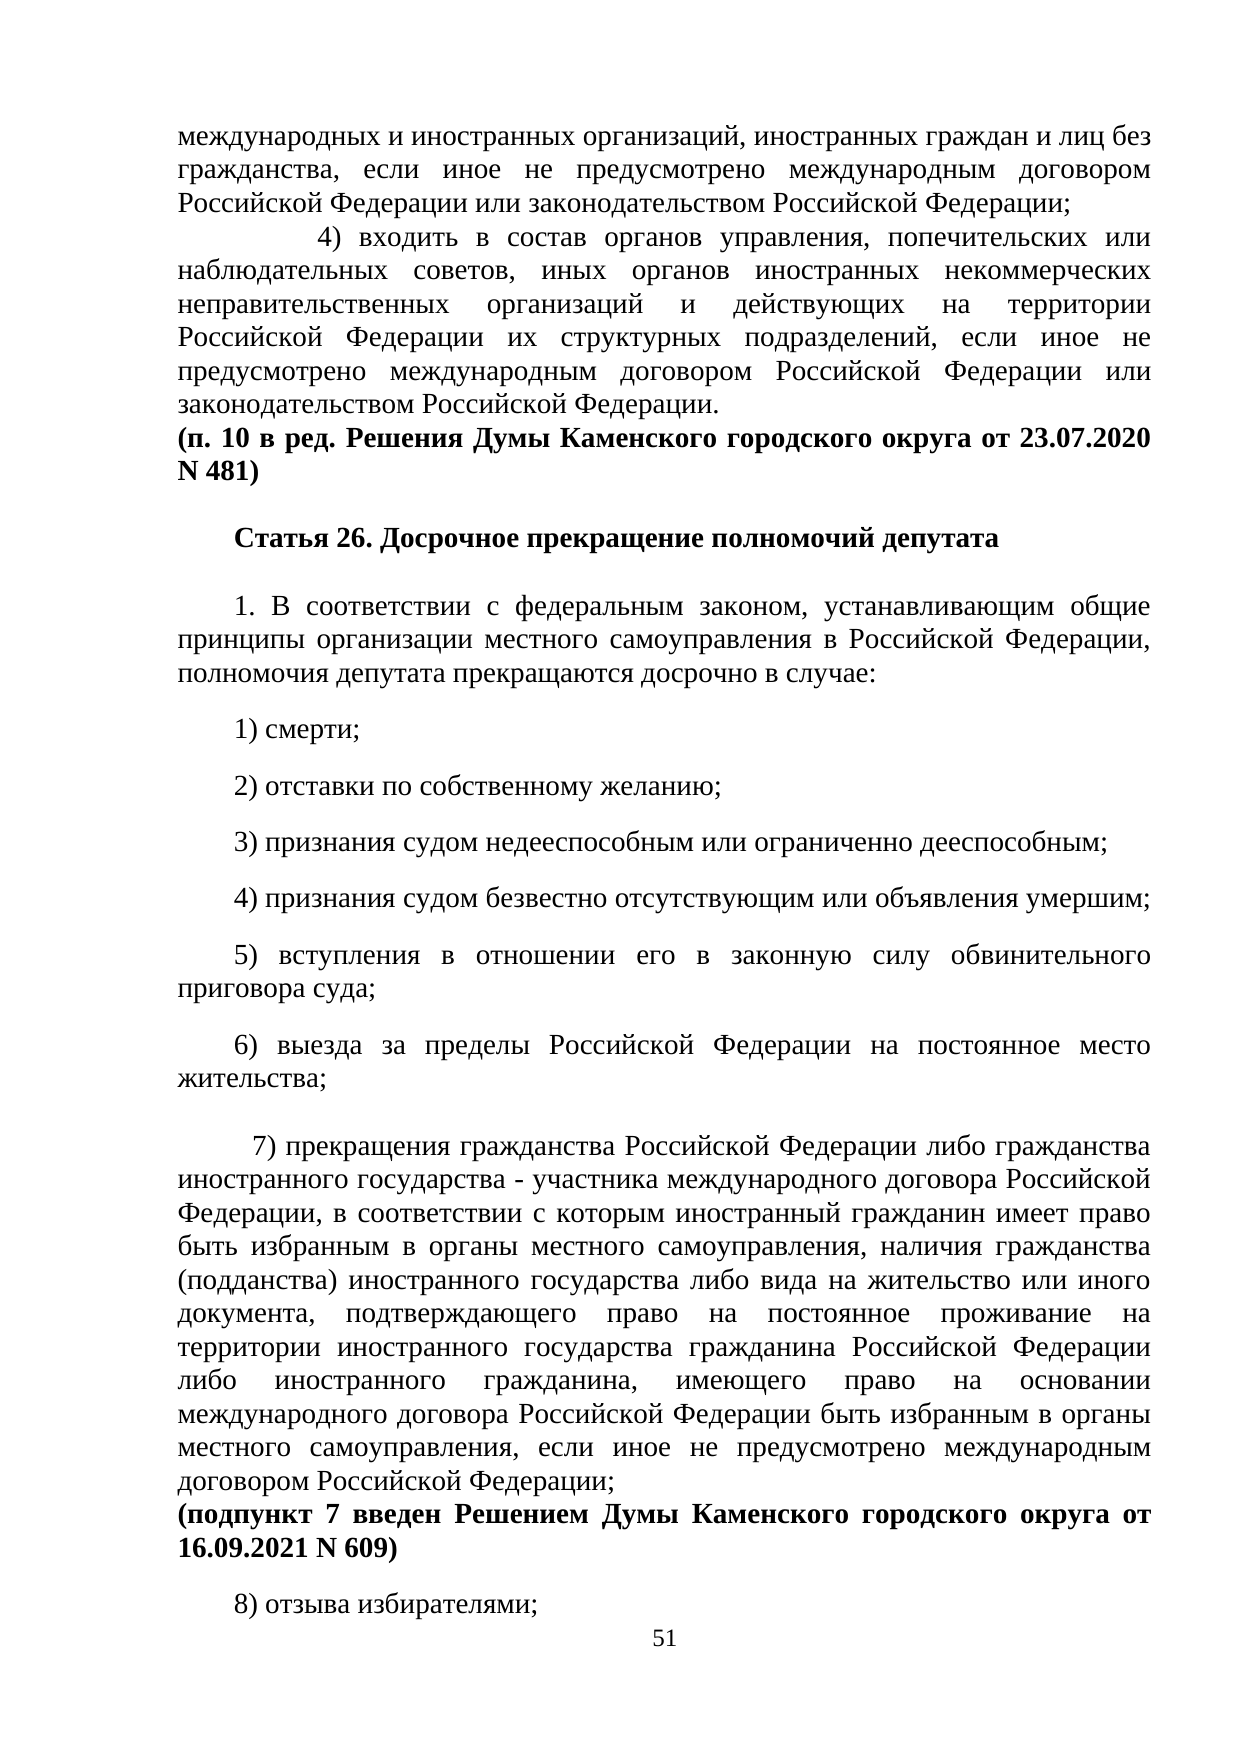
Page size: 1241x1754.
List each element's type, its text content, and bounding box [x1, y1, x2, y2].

text 4) входить в состав органов управления, попечительских или наблюдательных советов, иных органов иностранных некоммерческих неправительственных организаций и действующих на территории Российской Федерации их структурных подразделений, если иное не предусмотрено международным договором Российской Федерации или законодательством Российской Федерации. [177, 219, 1152, 420]
text (подпункт 7 введен Решением Думы Каменского городского округа от 16.09.2021 N 609) [177, 1497, 1152, 1564]
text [177, 118, 1152, 219]
text 5) вступления в отношении его в законную силу обвинительного приговора суда; [177, 937, 1152, 1004]
text 2) отставки по собственному желанию; [177, 768, 1152, 801]
text (п. 10 в ред. Решения Думы Каменского городского округа от 23.07.2020 N 481) [177, 420, 1152, 487]
text 8) отзыва избирателями; [177, 1587, 1152, 1620]
text 1) смерти; [177, 711, 1152, 745]
text 4) признания судом безвестно отсутствующим или объявления умершим; [177, 881, 1152, 914]
title Статья 26. Досрочное прекращение полномочий депутата [177, 521, 1152, 554]
text 7) прекращения гражданства Российской Федерации либо гражданства иностранного государства - участника международного договора Российской Федерации, в соответствии с которым иностранный гражданин имеет право быть избранным в органы местного самоуправления, наличия гражданства (подданства) иностранного государства либо вида на жительство или иного документа, подтверждающего право на постоянное проживание на территории иностранного государства гражданина Российской Федерации либо иностранного гражданина, имеющего право на основании международного договора Российской Федерации быть избранным в органы местного самоуправления, если иное не предусмотрено международным договором Российской Федерации; [177, 1128, 1152, 1497]
text 1. В соответствии с федеральным законом, устанавливающим общие принципы организации местного самоуправления в Российской Федерации, полномочия депутата прекращаются досрочно в случае: [177, 588, 1152, 688]
text 3) признания судом недееспособным или ограниченно дееспособным; [177, 824, 1152, 858]
text 6) выезда за пределы Российской Федерации на постоянное место жительства; [177, 1027, 1152, 1094]
